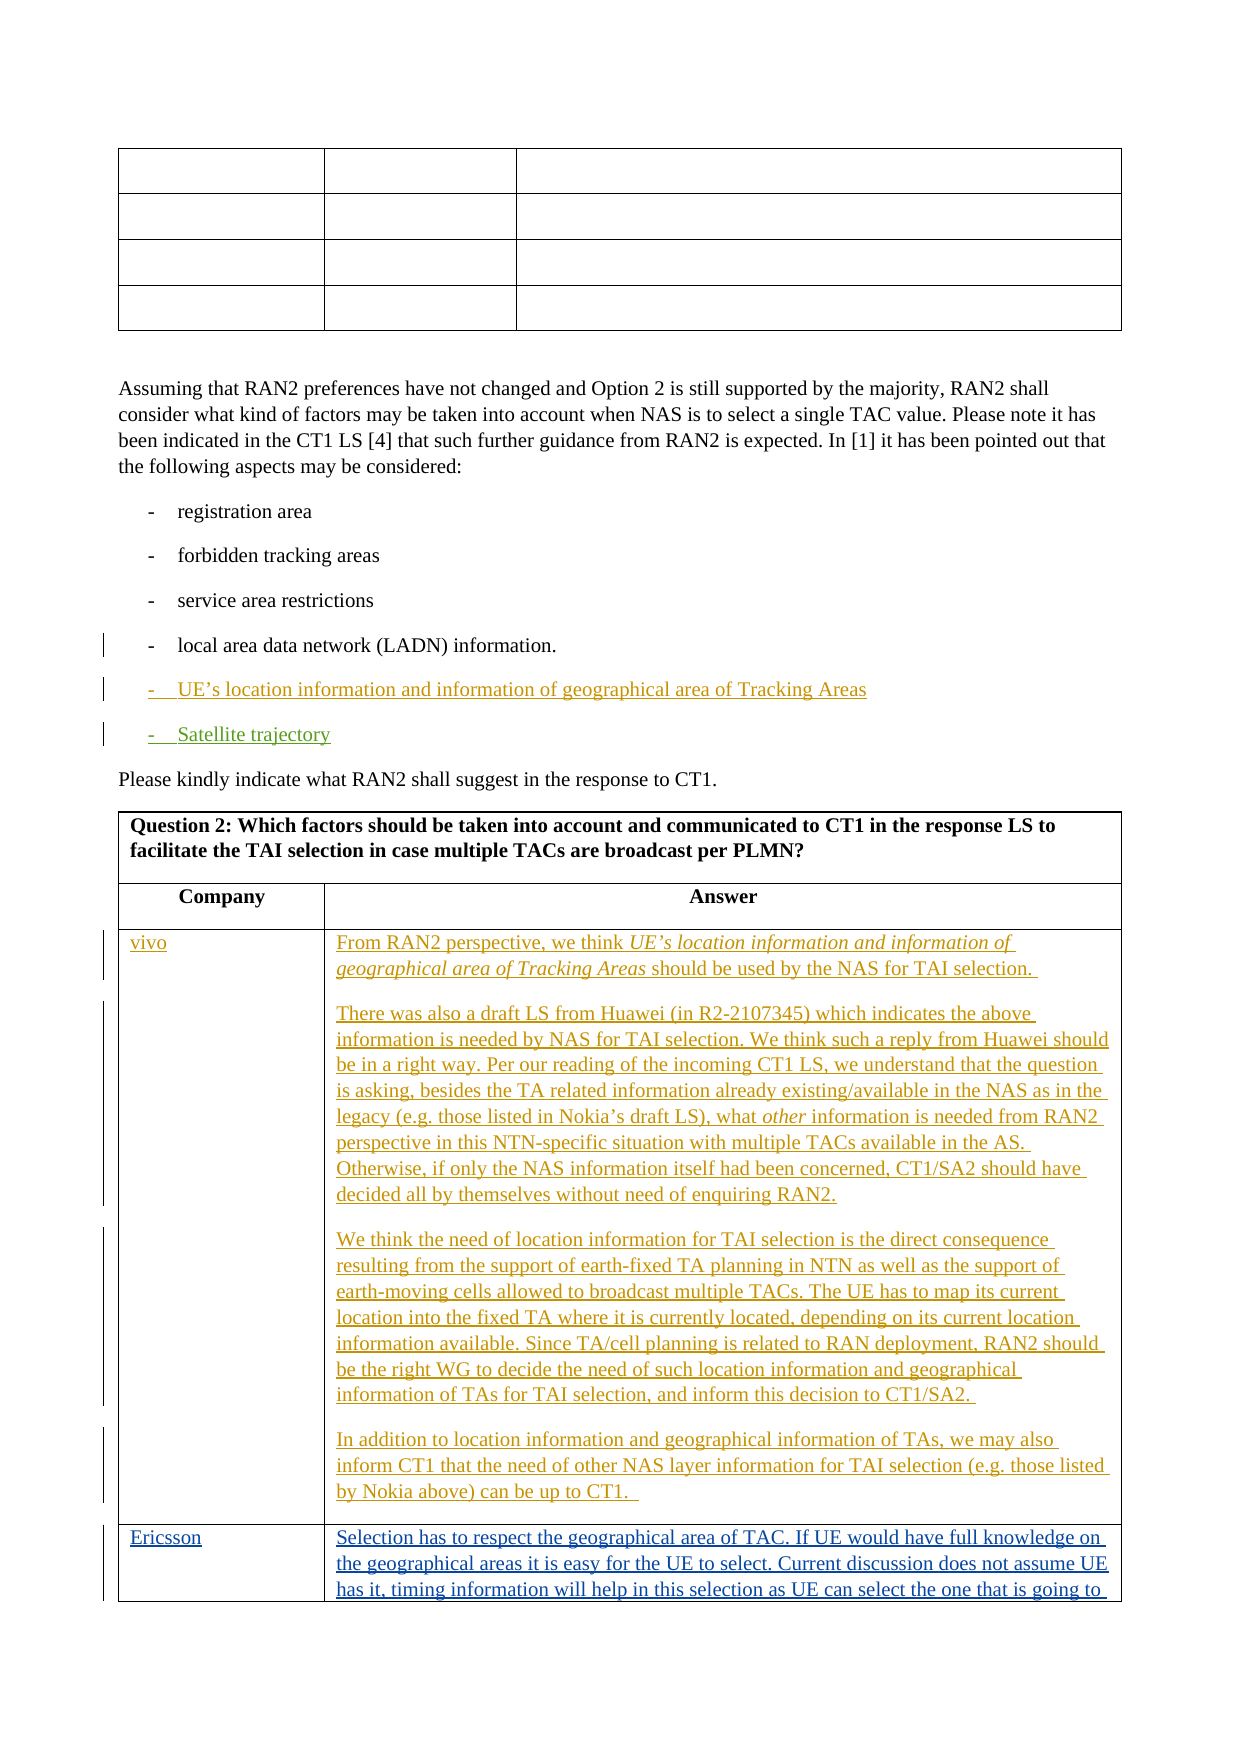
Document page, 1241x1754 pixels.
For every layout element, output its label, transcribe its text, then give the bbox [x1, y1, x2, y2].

table_cell [119, 286, 324, 330]
table_cell [325, 286, 516, 330]
table_cell Answer [325, 884, 1121, 929]
table_cell Company [119, 884, 324, 929]
text - registration area [148, 499, 1122, 523]
table_cell [325, 240, 516, 285]
table_cell [119, 240, 324, 285]
table_cell [325, 930, 1121, 1524]
table_header Question 2: Which factors should be taken into account and communicated to CT1 in the response LS to facilitate the TAI selection in case multiple TACs are broadcast per PLMN? [119, 813, 1121, 883]
text - local area data network (LADN) information. [148, 633, 1122, 657]
table_cell [325, 149, 516, 193]
text Assuming that RAN2 preferences have not changed and Option 2 is still supported by the majority, RAN2 shall consider what kind of factors may be taken into account when NAS is to select a single TAC value. Please note it has been indicated in the CT1 LS [4] that such further guidance from RAN2 is expected. In [1] it has been pointed out that the following aspects may be considered: [118, 376, 1122, 478]
table_cell [517, 286, 1121, 330]
table_cell [119, 149, 324, 193]
table_cell [119, 930, 324, 1524]
text - service area restrictions [148, 588, 1122, 612]
table_cell [517, 149, 1121, 193]
table_cell [325, 1525, 1121, 1601]
table_cell [119, 194, 324, 239]
text Please kindly indicate what RAN2 shall suggest in the response to CT1. [118, 767, 1122, 791]
text - forbidden tracking areas [148, 543, 1122, 567]
table_cell [517, 240, 1121, 285]
table_cell [325, 194, 516, 239]
table_cell [517, 194, 1121, 239]
table_cell [119, 1525, 324, 1601]
